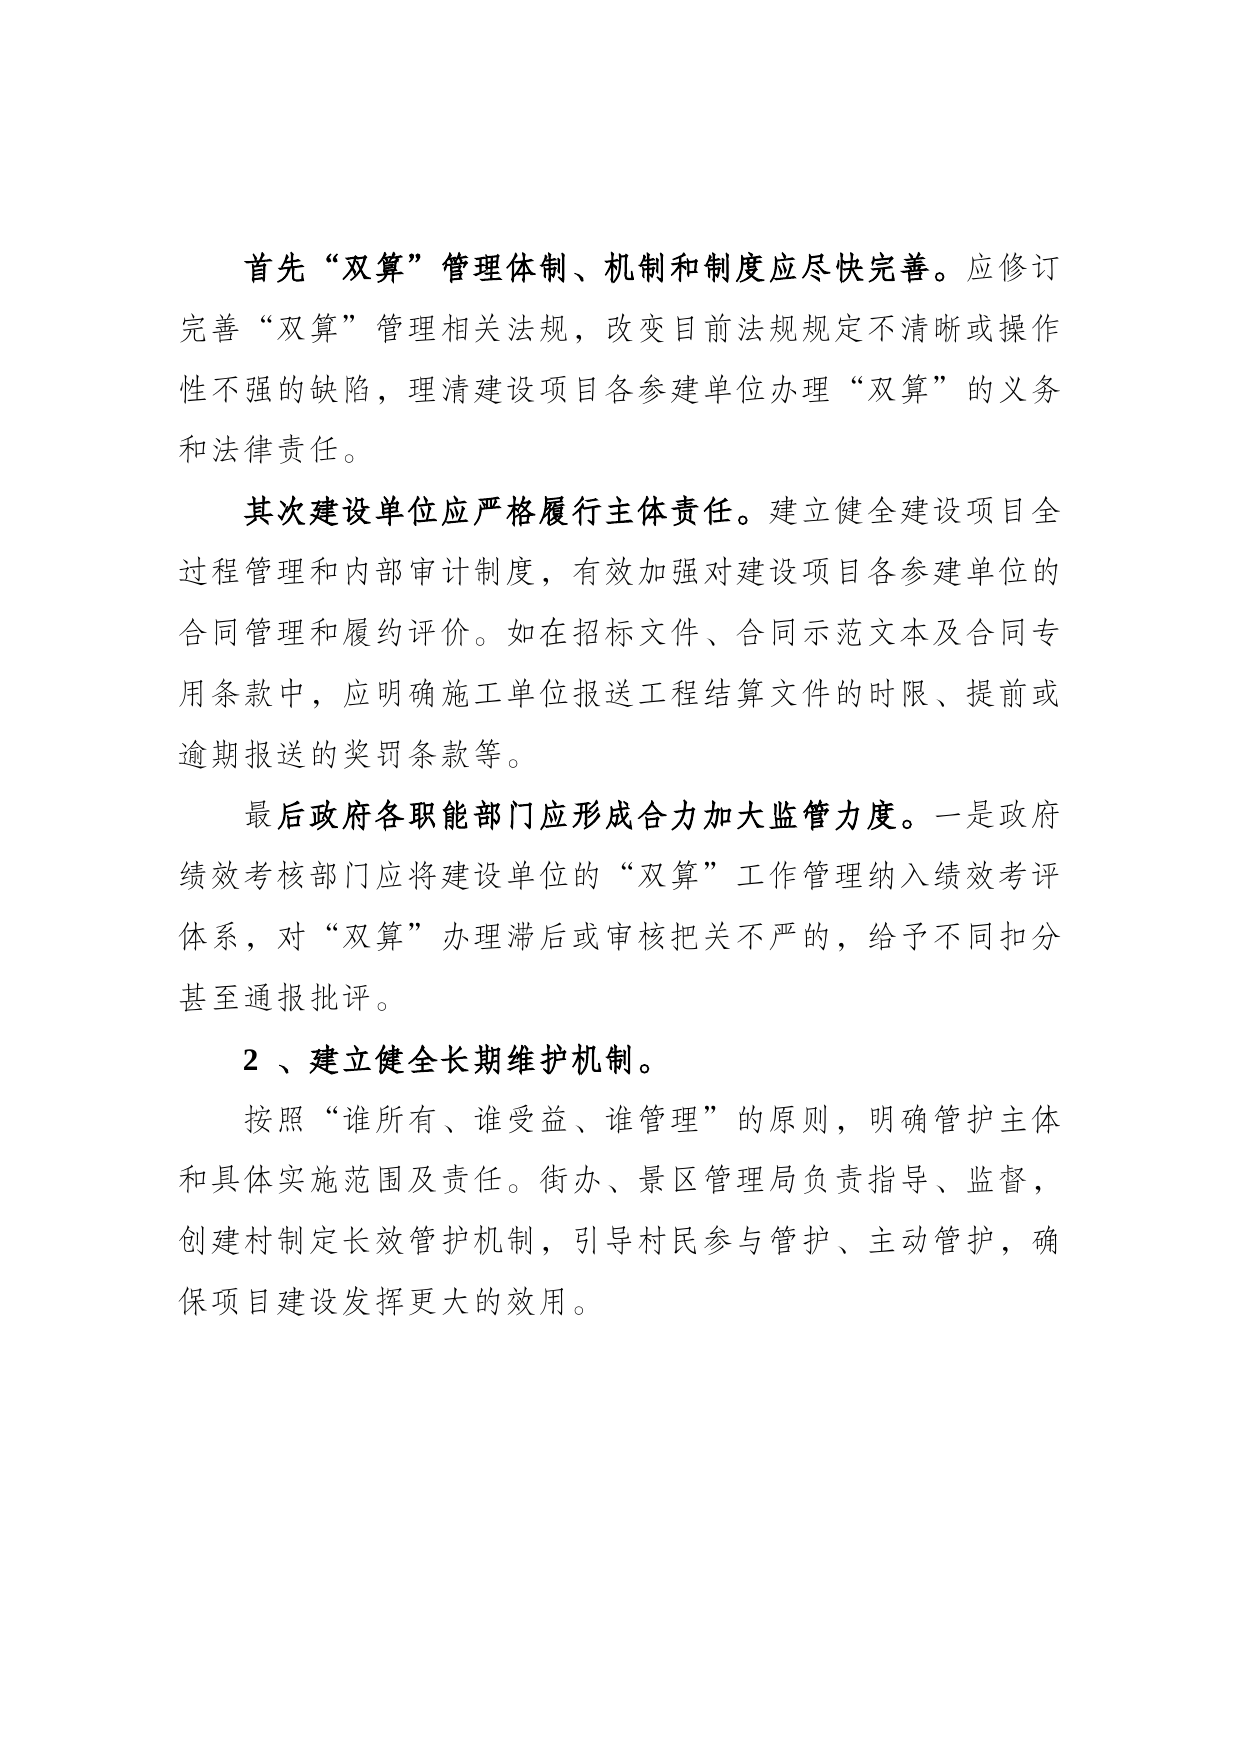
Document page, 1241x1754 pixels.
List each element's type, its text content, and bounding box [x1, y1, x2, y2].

text 其次建设单位应严格履行主体责任。建立健全建设项目全过程管理和内部审计制度，有效加强对建设项目各参建单位的合同管理和履约评价。如在招标文件、合同示范文本及合同专用条款中，应明确施工单位报送工程结算文件的时限、提前或逾期报送的奖罚条款等。 [177, 482, 1063, 786]
text 首先“双算”管理体制、机制和制度应尽快完善。应修订完善“双算”管理相关法规，改变目前法规规定不清晰或操作性不强的缺陷，理清建设项目各参建单位办理“双算”的义务和法律责任。 [177, 238, 1063, 482]
text 按照“谁所有、谁受益、谁管理”的原则，明确管护主体和具体实施范围及责任。街办、景区管理局负责指导、监督，创建村制定长效管护机制，引导村民参与管护、主动管护，确保项目建设发挥更大的效用。 [177, 1090, 1063, 1333]
text 2、建立健全长期维护机制。 [177, 1029, 1063, 1090]
text 最后政府各职能部门应形成合力加大监管力度。一是政府绩效考核部门应将建设单位的“双算”工作管理纳入绩效考评体系，对“双算”办理滞后或审核把关不严的，给予不同扣分甚至通报批评。 [177, 786, 1063, 1029]
